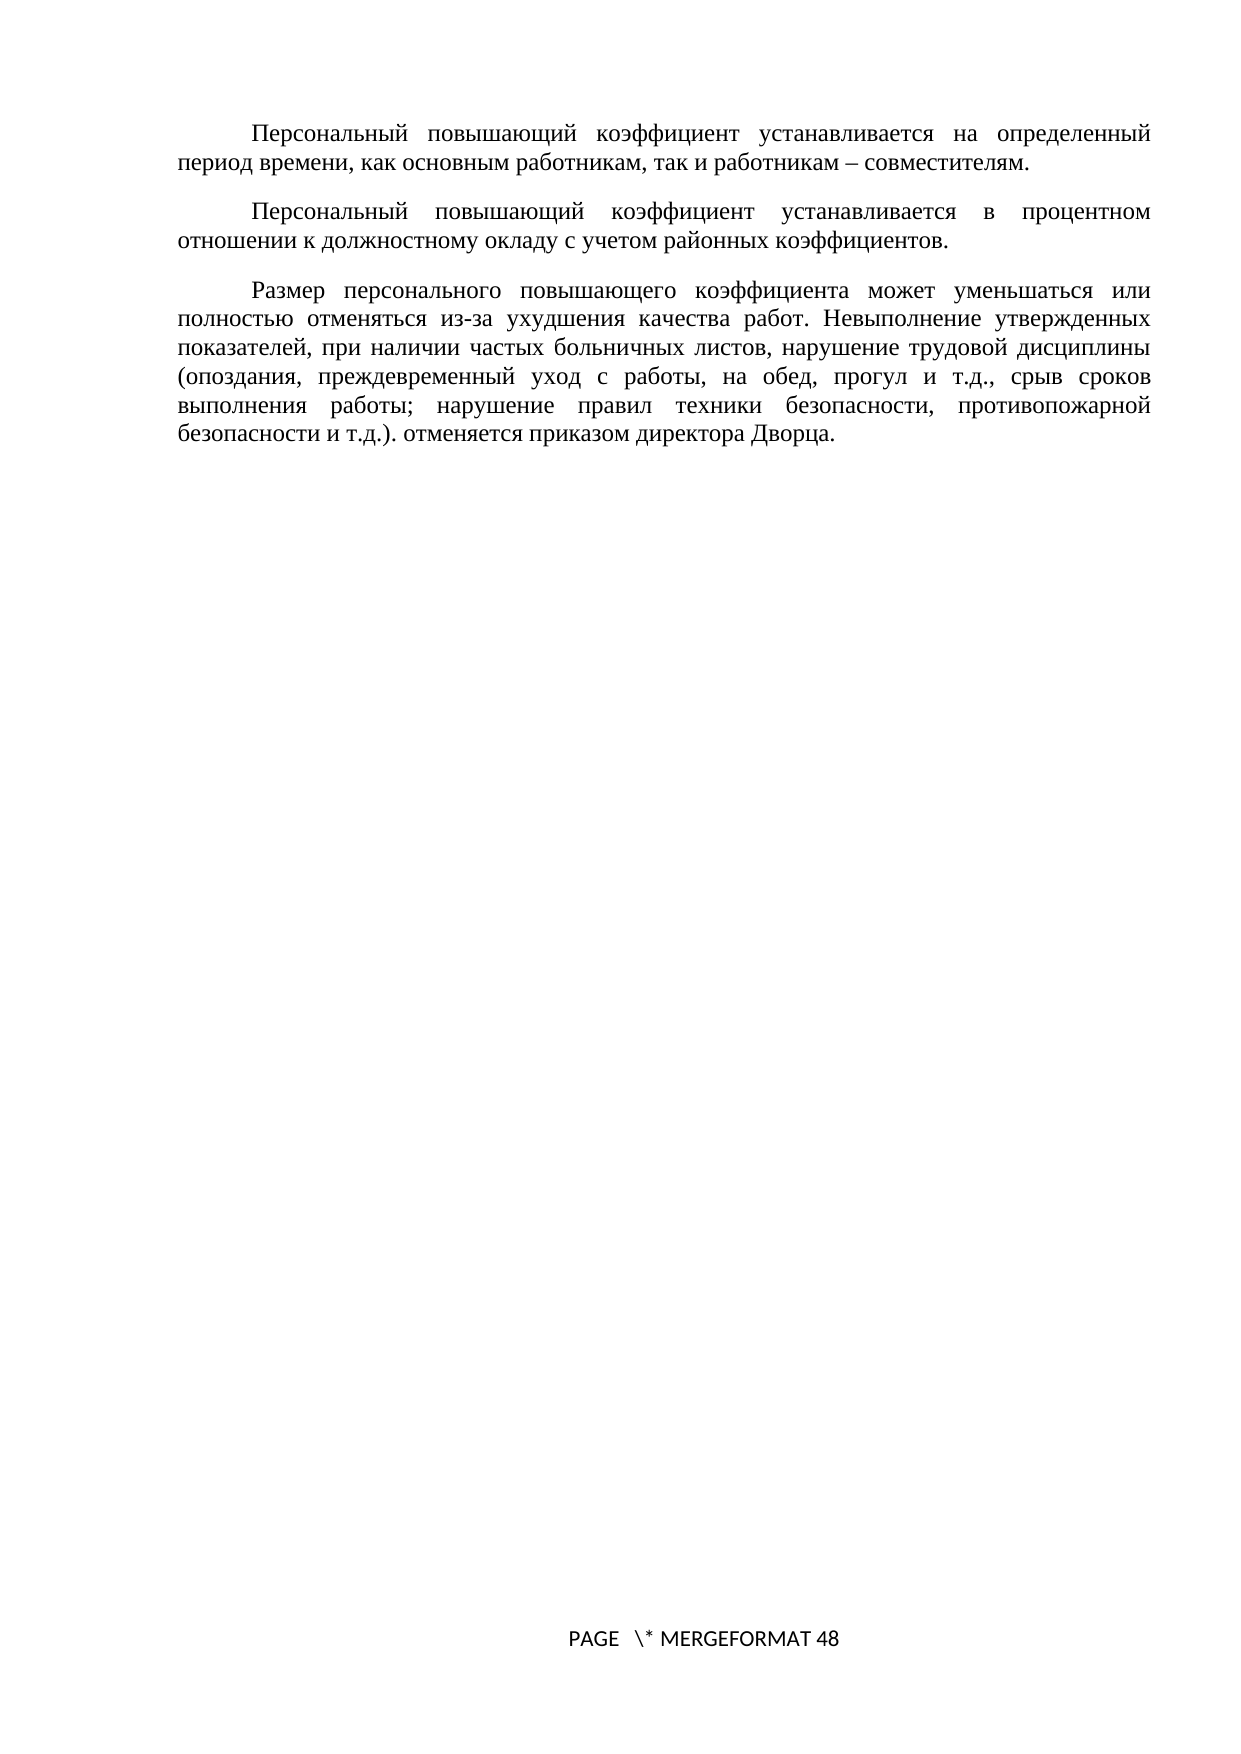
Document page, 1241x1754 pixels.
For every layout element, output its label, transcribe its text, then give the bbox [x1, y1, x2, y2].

text Персональный повышающий коэффициент устанавливается в процентном отношении к должностному окладу с учетом районных коэффициентов. [177, 196, 1152, 254]
text Размер персонального повышающего коэффициента может уменьшаться или полностью отменяться из-за ухудшения качества работ. Невыполнение утвержденных показателей, при наличии частых больничных листов, нарушение трудовой дисциплины (опоздания, преждевременный уход с работы, на обед, прогул и т.д., срыв сроков выполнения работы; нарушение правил техники безопасности, противопожарной безопасности и т.д.). отменяется приказом директора Дворца. [177, 275, 1152, 447]
text Персональный повышающий коэффициент устанавливается на определенный период времени, как основным работникам, так и работникам – совместителям. [177, 118, 1152, 176]
